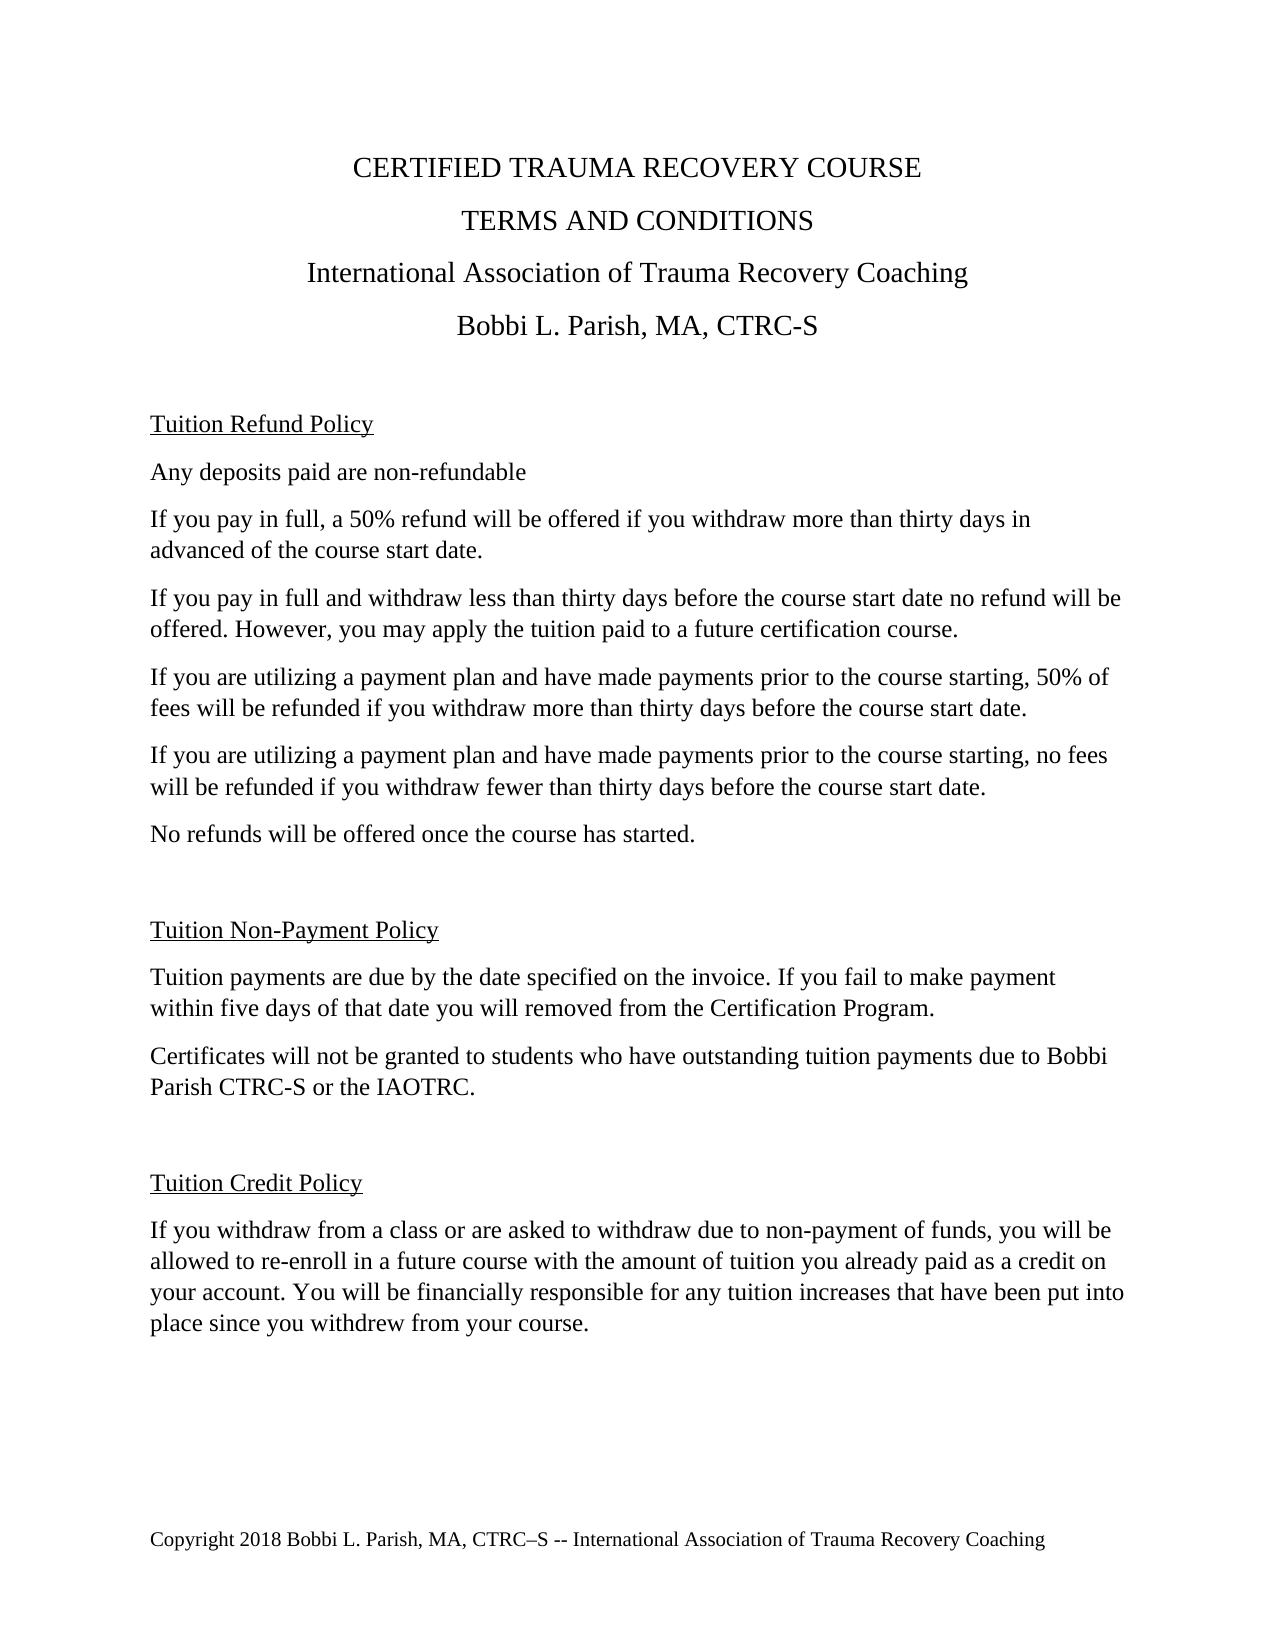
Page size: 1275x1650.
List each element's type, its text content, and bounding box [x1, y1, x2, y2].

text Any deposits paid are non-refundable [150, 457, 1125, 485]
text If you are utilizing a payment plan and have made payments prior to the course starting, no fees will be refunded if you withdraw fewer than thirty days before the course start date. [150, 741, 1125, 800]
text If you pay in full and withdraw less than thirty days before the course start date no refund will be offered. However, you may apply the tuition paid to a future certification course. [150, 583, 1125, 643]
text Tuition payments are due by the date specified on the invoice. If you fail to make payment within five days of that date you will removed from the Certification Program. [150, 962, 1125, 1022]
text If you pay in full, a 50% refund will be offered if you withdraw more than thirty days in advanced of the course start date. [150, 504, 1125, 564]
text If you are utilizing a payment plan and have made payments prior to the course starting, 50% of fees will be refunded if you withdraw more than thirty days before the course start date. [150, 662, 1125, 722]
text CERTIFIED TRAUMA RECOVERY COURSE [150, 150, 1125, 183]
text Tuition Refund Policy [150, 409, 1125, 438]
text International Association of Trauma Recovery Coaching [150, 256, 1125, 289]
text TERMS AND CONDITIONS [150, 203, 1125, 236]
text Bobbi L. Parish, MA, CTRC-S [150, 308, 1125, 342]
text No refunds will be offered once the course has started. [150, 819, 1125, 848]
text Tuition Non-Payment Policy [150, 915, 1125, 943]
text Tuition Credit Policy [150, 1168, 1125, 1196]
text If you withdraw from a class or are asked to withdraw due to non-payment of funds, you will be allowed to re-enroll in a future course with the amount of tuition you already paid as a credit on your account. You will be financially responsible for any tuition increases that have been put into place since you withdrew from your course. [150, 1215, 1125, 1337]
text Certificates will not be granted to students who have outstanding tuition payments due to Bobbi Parish CTRC-S or the IAOTRC. [150, 1041, 1125, 1101]
